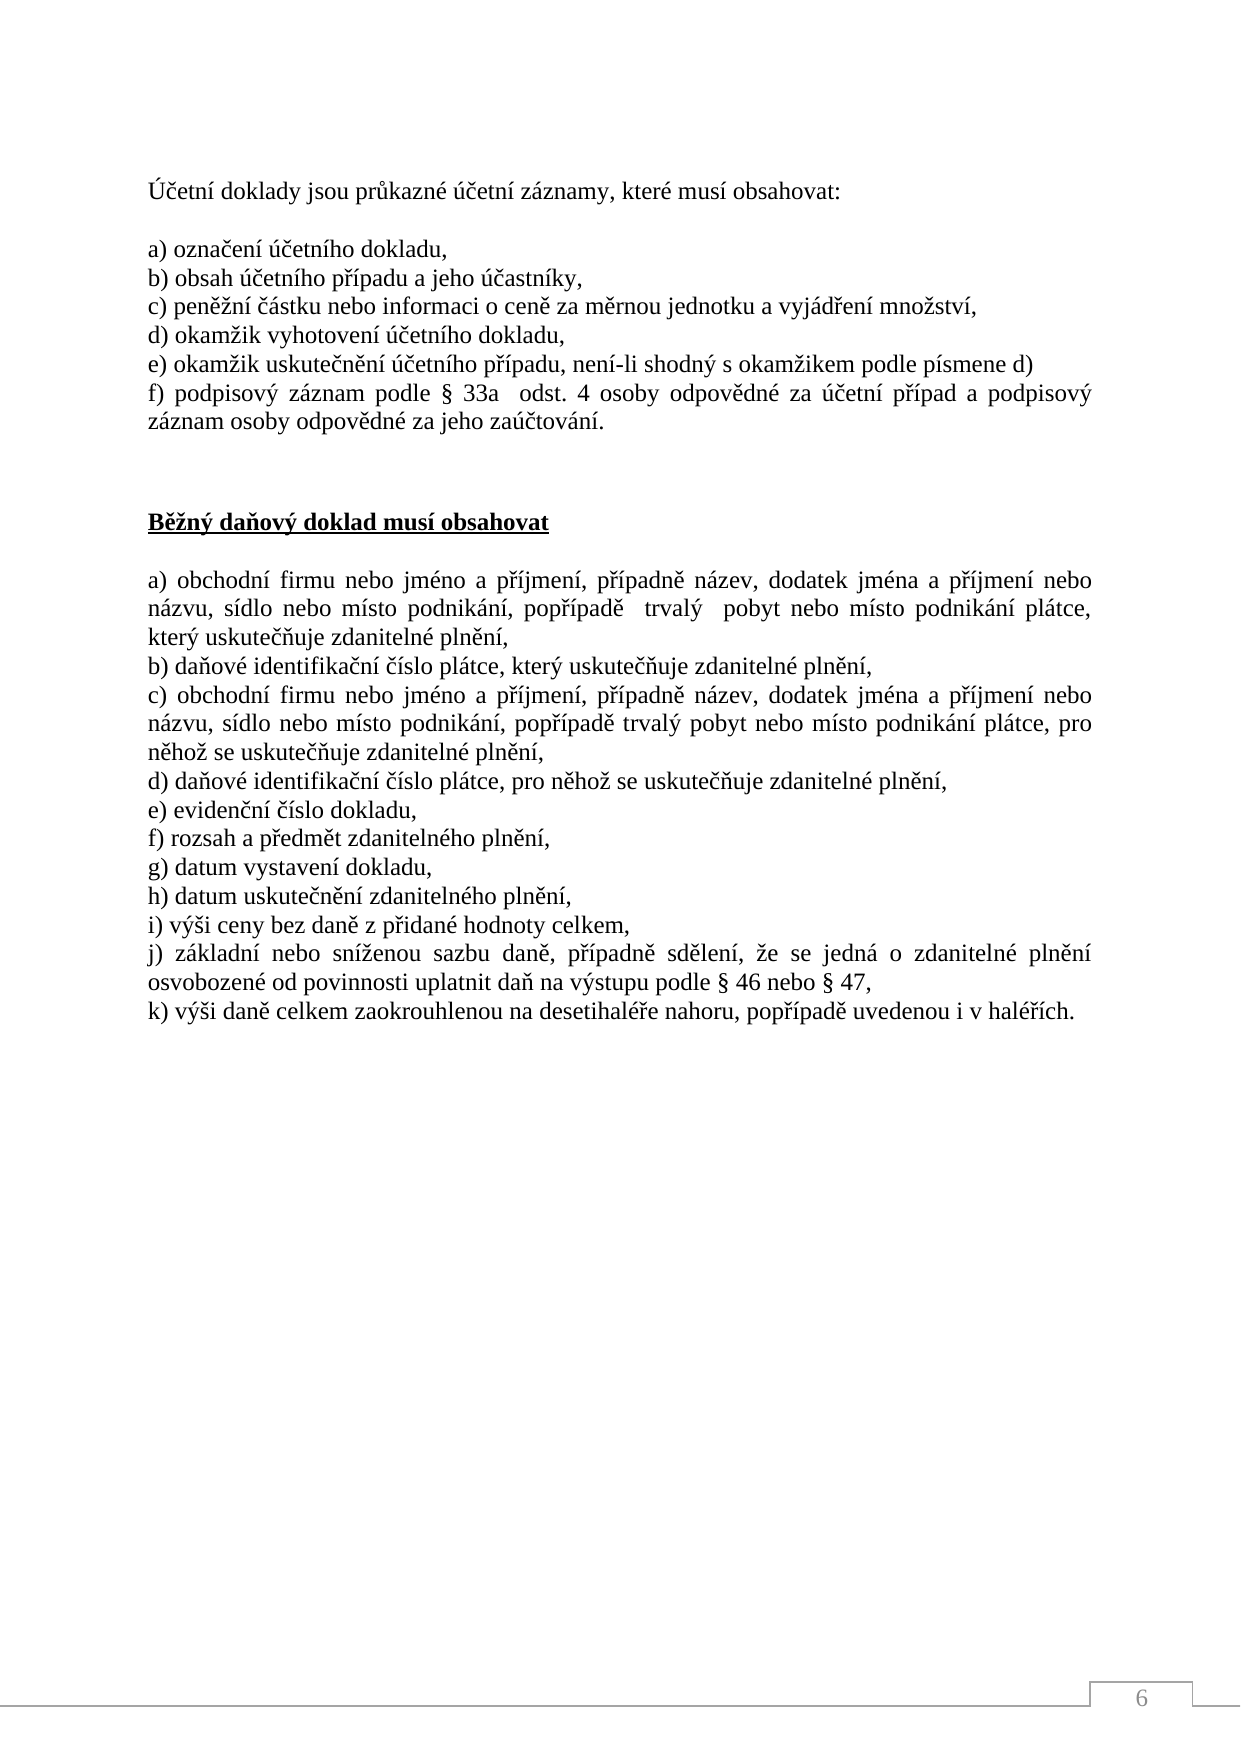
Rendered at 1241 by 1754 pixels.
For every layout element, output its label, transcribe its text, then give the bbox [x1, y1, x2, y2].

text c) peněžní částku nebo informaci o ceně za měrnou jednotku a vyjádření množství, [148, 291, 1093, 320]
text j) základní nebo sníženou sazbu daně, případně sdělení, že se jedná o zdanitelné plnění osvobozené od povinnosti uplatnit daň na výstupu podle § 46 nebo § 47, [148, 938, 1093, 996]
text Účetní doklady jsou průkazné účetní záznamy, které musí obsahovat: [148, 176, 1093, 205]
text f) rozsah a předmět zdanitelného plnění, [148, 823, 1093, 852]
text c) obchodní firmu nebo jméno a příjmení, případně název, dodatek jména a příjmení nebo názvu, sídlo nebo místo podnikání, popřípadě trvalý pobyt nebo místo podnikání plátce, pro něhož se uskutečňuje zdanitelné plnění, [148, 680, 1093, 766]
text g) datum vystavení dokladu, [148, 852, 1093, 881]
text b) obsah účetního případu a jeho účastníky, [148, 263, 1093, 291]
text Běžný daňový doklad musí obsahovat [148, 507, 1093, 536]
text e) okamžik uskutečnění účetního případu, není-li shodný s okamžikem podle písmene d) [148, 349, 1093, 378]
text a) obchodní firmu nebo jméno a příjmení, případně název, dodatek jména a příjmení nebo názvu, sídlo nebo místo podnikání, popřípadě trvalý pobyt nebo místo podnikání plátce, který uskutečňuje zdanitelné plnění, [148, 565, 1093, 651]
text b) daňové identifikační číslo plátce, který uskutečňuje zdanitelné plnění, [148, 651, 1093, 680]
text i) výši ceny bez daně z přidané hodnoty celkem, [148, 910, 1093, 938]
text d) okamžik vyhotovení účetního dokladu, [148, 320, 1093, 349]
text a) označení účetního dokladu, [148, 234, 1093, 263]
text k) výši daně celkem zaokrouhlenou na desetihaléře nahoru, popřípadě uvedenou i v haléřích. [148, 996, 1093, 1025]
text f) podpisový záznam podle § 33a odst. 4 osoby odpovědné za účetní případ a podpisový záznam osoby odpovědné za jeho zaúčtování. [148, 378, 1093, 435]
text d) daňové identifikační číslo plátce, pro něhož se uskutečňuje zdanitelné plnění, [148, 766, 1093, 795]
text h) datum uskutečnění zdanitelného plnění, [148, 881, 1093, 910]
text e) evidenční číslo dokladu, [148, 795, 1093, 823]
